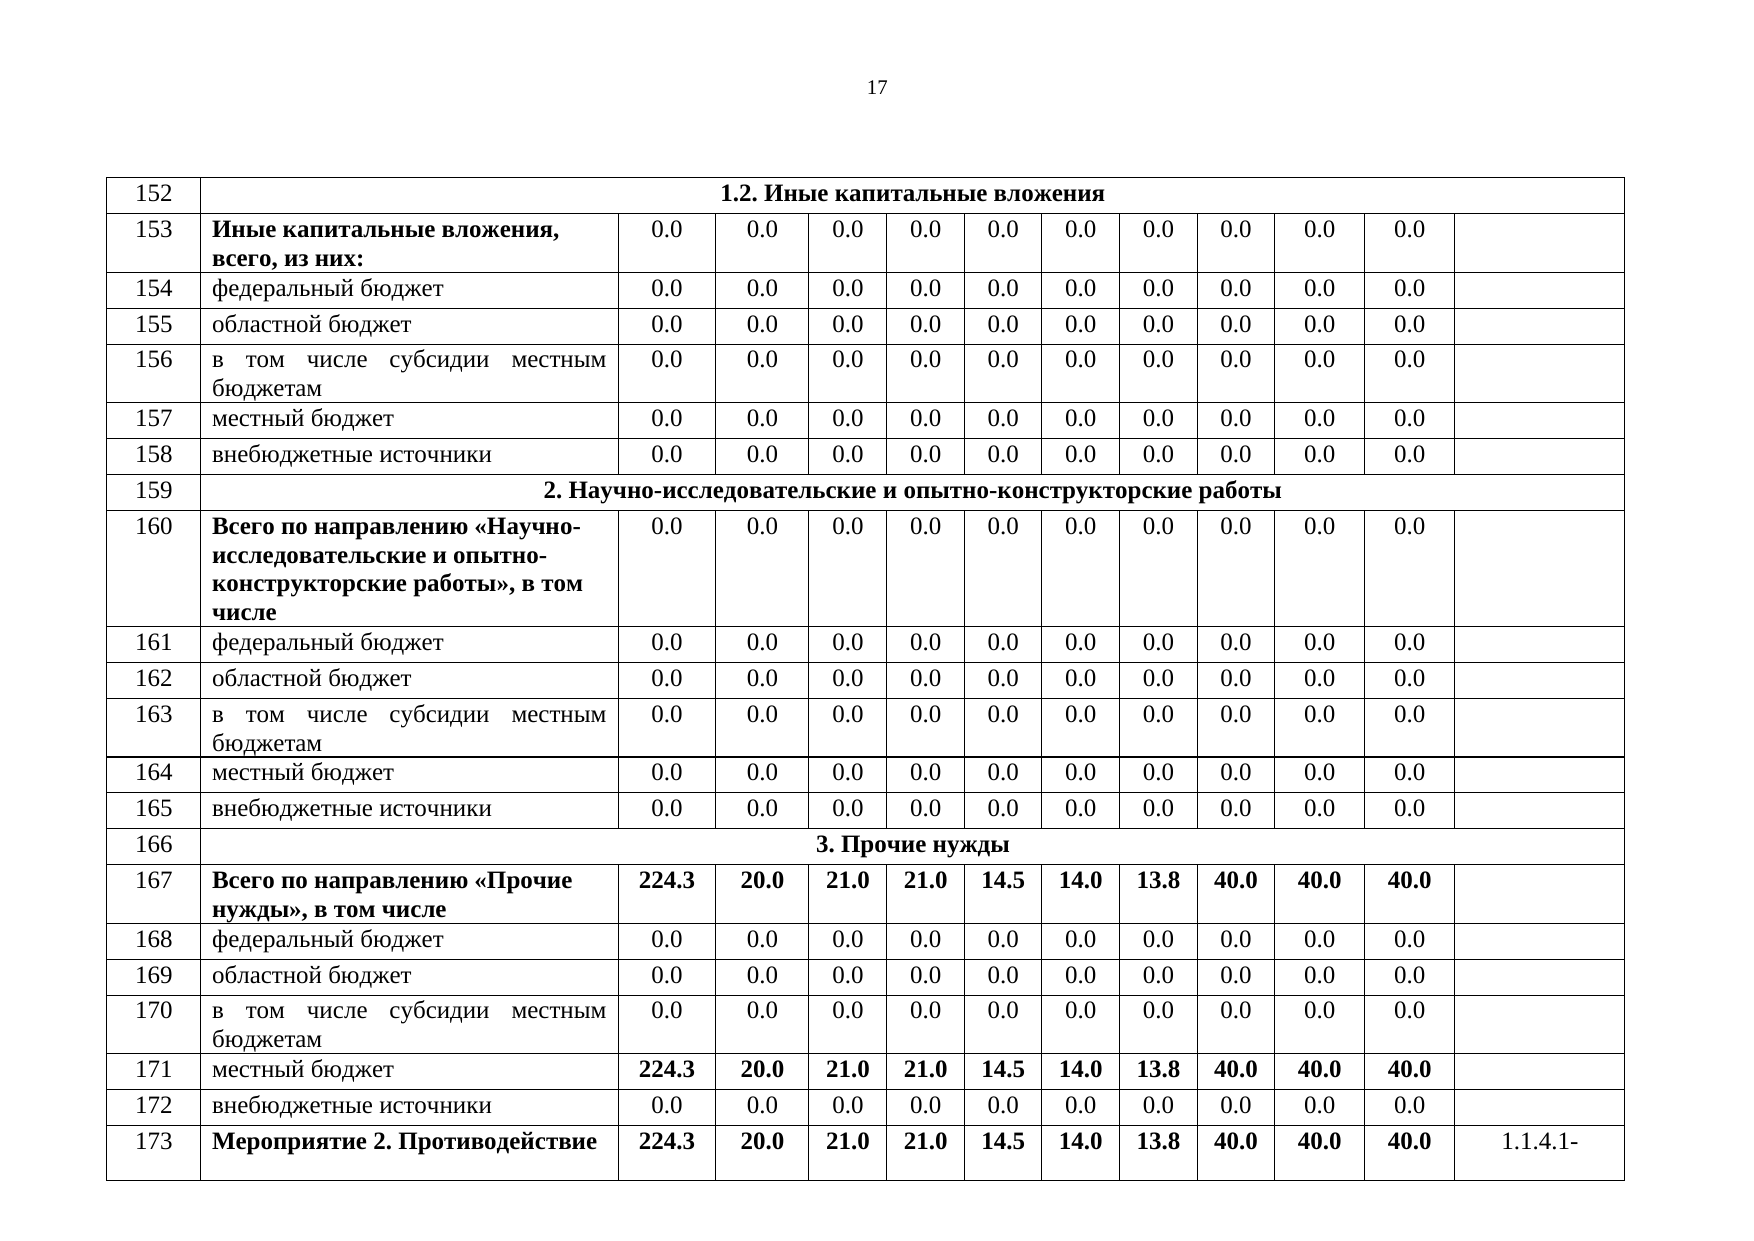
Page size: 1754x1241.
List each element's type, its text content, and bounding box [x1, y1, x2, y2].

table_cell [1455, 403, 1624, 438]
table_cell 0.0 [887, 214, 964, 272]
table_cell 20.0 [716, 1126, 808, 1180]
table_cell 0.0 [1198, 996, 1274, 1053]
table_cell 166 [107, 829, 200, 864]
table_cell 0.0 [1198, 439, 1274, 474]
table_cell 0.0 [809, 793, 886, 828]
table_cell областной бюджет [201, 960, 618, 994]
table_cell 0.0 [887, 439, 964, 474]
table_cell 0.0 [1120, 924, 1197, 959]
table_cell 14.0 [1042, 865, 1119, 923]
table_cell [1455, 345, 1624, 402]
table_cell федеральный бюджет [201, 273, 618, 308]
table_cell [1455, 214, 1624, 272]
table_cell 0.0 [965, 273, 1041, 308]
table_cell 0.0 [1275, 511, 1364, 626]
table_cell 0.0 [1198, 403, 1274, 438]
table_cell 40.0 [1365, 1126, 1454, 1180]
table_cell 14.0 [1042, 1126, 1119, 1180]
table_cell 0.0 [1120, 511, 1197, 626]
table_cell 0.0 [1198, 511, 1274, 626]
table_cell местный бюджет [201, 758, 618, 792]
table_cell 0.0 [887, 273, 964, 308]
table_cell 0.0 [1198, 273, 1274, 308]
table_cell [1455, 758, 1624, 792]
table_cell 0.0 [809, 345, 886, 402]
table_cell 0.0 [965, 960, 1041, 994]
table_cell 2. Научно-исследовательские и опытно-конструкторские работы [201, 475, 1624, 510]
table_cell 40.0 [1198, 865, 1274, 923]
table_cell 0.0 [1120, 345, 1197, 402]
table_cell [1455, 439, 1624, 474]
table_cell 0.0 [1042, 924, 1119, 959]
table_cell 0.0 [716, 214, 808, 272]
table_cell 0.0 [809, 439, 886, 474]
table_cell 0.0 [809, 663, 886, 698]
table_cell областной бюджет [201, 663, 618, 698]
table_cell 0.0 [1275, 960, 1364, 994]
table_cell 0.0 [1120, 627, 1197, 662]
table_cell 0.0 [809, 924, 886, 959]
table_cell 0.0 [619, 309, 715, 343]
table_cell 0.0 [716, 627, 808, 662]
table_cell 0.0 [1042, 663, 1119, 698]
table_cell 0.0 [1275, 996, 1364, 1053]
table_cell 158 [107, 439, 200, 474]
table_cell 161 [107, 627, 200, 662]
table_cell 0.0 [809, 996, 886, 1053]
table_cell 0.0 [619, 214, 715, 272]
table_cell 0.0 [1198, 924, 1274, 959]
table_cell 0.0 [965, 699, 1041, 756]
table_cell внебюджетные источники [201, 1090, 618, 1125]
table_cell 0.0 [1198, 793, 1274, 828]
table_cell [1455, 663, 1624, 698]
table_cell 0.0 [1275, 663, 1364, 698]
table_cell 0.0 [619, 758, 715, 792]
table_cell 0.0 [1275, 699, 1364, 756]
table_cell 0.0 [809, 1090, 886, 1125]
table_cell Всего по направлению «Прочие нужды», в том числе [201, 865, 618, 923]
table_cell 21.0 [809, 1054, 886, 1089]
table_cell 164 [107, 758, 200, 792]
table_cell 224.3 [619, 1054, 715, 1089]
table_cell 0.0 [1120, 403, 1197, 438]
table_cell 156 [107, 345, 200, 402]
table_cell 0.0 [887, 309, 964, 343]
table_cell [1455, 793, 1624, 828]
table_cell 0.0 [619, 699, 715, 756]
table_cell 0.0 [1365, 793, 1454, 828]
table_cell 0.0 [965, 309, 1041, 343]
table_cell 0.0 [887, 924, 964, 959]
table_cell 0.0 [1365, 996, 1454, 1053]
table_cell 0.0 [1365, 309, 1454, 343]
table_cell 224.3 [619, 1126, 715, 1180]
table_cell 0.0 [619, 793, 715, 828]
table_cell 14.5 [965, 1054, 1041, 1089]
table_cell 0.0 [1198, 699, 1274, 756]
table_cell 0.0 [1365, 627, 1454, 662]
table_cell 0.0 [887, 345, 964, 402]
table_cell 0.0 [1275, 1090, 1364, 1125]
table_cell [1455, 924, 1624, 959]
table_cell 0.0 [809, 214, 886, 272]
table_cell 0.0 [887, 1090, 964, 1125]
table_cell 0.0 [716, 309, 808, 343]
table_cell 0.0 [965, 439, 1041, 474]
table_cell 0.0 [716, 996, 808, 1053]
table_cell 0.0 [716, 699, 808, 756]
table_cell 0.0 [619, 511, 715, 626]
table_cell 40.0 [1198, 1054, 1274, 1089]
table_cell 1.2. Иные капитальные вложения [201, 178, 1624, 213]
table_cell 20.0 [716, 1054, 808, 1089]
table_cell 0.0 [809, 627, 886, 662]
table_cell 0.0 [1198, 1090, 1274, 1125]
table_cell 0.0 [716, 511, 808, 626]
table_cell 0.0 [965, 511, 1041, 626]
table_cell 0.0 [1275, 273, 1364, 308]
table_cell 0.0 [965, 924, 1041, 959]
table_cell 167 [107, 865, 200, 923]
table_cell [1455, 996, 1624, 1053]
table_cell 0.0 [1275, 214, 1364, 272]
table_cell 0.0 [965, 403, 1041, 438]
table_cell [1455, 1090, 1624, 1125]
table_cell 20.0 [716, 865, 808, 923]
table_cell 0.0 [1120, 960, 1197, 994]
table_cell 0.0 [809, 758, 886, 792]
table_cell 40.0 [1275, 1054, 1364, 1089]
table_cell 0.0 [965, 758, 1041, 792]
table_cell 0.0 [1198, 960, 1274, 994]
table_cell 0.0 [619, 960, 715, 994]
table_cell 0.0 [716, 960, 808, 994]
table_cell 0.0 [619, 273, 715, 308]
table_cell 13.8 [1120, 1054, 1197, 1089]
table_cell 13.8 [1120, 1126, 1197, 1180]
table_cell 0.0 [1365, 758, 1454, 792]
table_cell 0.0 [1120, 273, 1197, 308]
table_cell местный бюджет [201, 403, 618, 438]
table_cell 160 [107, 511, 200, 626]
table_cell 0.0 [1042, 345, 1119, 402]
table_cell Иные капитальные вложения, всего, из них: [201, 214, 618, 272]
table_cell 169 [107, 960, 200, 994]
table_cell [1455, 699, 1624, 756]
table_cell 0.0 [1042, 996, 1119, 1053]
table_cell 0.0 [887, 793, 964, 828]
table_cell 0.0 [716, 403, 808, 438]
table_cell 40.0 [1275, 1126, 1364, 1180]
table_cell внебюджетные источники [201, 439, 618, 474]
table_cell 0.0 [716, 758, 808, 792]
table_cell 0.0 [1365, 699, 1454, 756]
table_cell 0.0 [1365, 1090, 1454, 1125]
table_cell внебюджетные источники [201, 793, 618, 828]
table_cell 0.0 [619, 627, 715, 662]
table_cell 0.0 [716, 793, 808, 828]
table_cell 0.0 [965, 996, 1041, 1053]
table_cell 0.0 [1120, 1090, 1197, 1125]
table_cell 173 [107, 1126, 200, 1180]
table_cell 0.0 [1198, 627, 1274, 662]
table_cell 14.5 [965, 865, 1041, 923]
table_cell 0.0 [1365, 345, 1454, 402]
table_cell 0.0 [809, 511, 886, 626]
table_cell местный бюджет [201, 1054, 618, 1089]
table_cell 40.0 [1198, 1126, 1274, 1180]
table_cell 0.0 [1120, 699, 1197, 756]
table_cell 0.0 [1275, 309, 1364, 343]
table_cell 0.0 [809, 403, 886, 438]
table_cell 0.0 [1042, 960, 1119, 994]
table_cell 154 [107, 273, 200, 308]
table_cell 0.0 [1042, 1090, 1119, 1125]
table_cell 0.0 [619, 1090, 715, 1125]
table_cell 0.0 [965, 793, 1041, 828]
table_cell 0.0 [716, 663, 808, 698]
table_cell 0.0 [1365, 924, 1454, 959]
table_cell 0.0 [965, 627, 1041, 662]
table_cell 21.0 [887, 1054, 964, 1089]
table_cell 0.0 [887, 758, 964, 792]
table_cell 40.0 [1275, 865, 1364, 923]
table_cell Всего по направлению «Научно-исследовательские и опытно-конструкторские работы», в том числе [201, 511, 618, 626]
table_cell [1455, 960, 1624, 994]
table_cell 0.0 [1120, 439, 1197, 474]
table_cell 0.0 [887, 960, 964, 994]
table_cell 0.0 [1365, 214, 1454, 272]
table_cell 0.0 [1042, 214, 1119, 272]
table_cell в том числе субсидии местным бюджетам [201, 699, 618, 756]
table_cell 0.0 [1042, 511, 1119, 626]
table_cell 153 [107, 214, 200, 272]
table_cell 21.0 [809, 1126, 886, 1180]
table_cell 0.0 [619, 345, 715, 402]
table_cell 0.0 [965, 663, 1041, 698]
table_cell 0.0 [887, 627, 964, 662]
table_cell 0.0 [1120, 996, 1197, 1053]
table_cell 0.0 [1275, 793, 1364, 828]
table_cell 0.0 [1042, 403, 1119, 438]
table_cell 0.0 [887, 699, 964, 756]
table_cell 21.0 [887, 1126, 964, 1180]
table_cell [1455, 309, 1624, 343]
table_cell 0.0 [887, 996, 964, 1053]
table_cell 0.0 [1120, 793, 1197, 828]
table_cell 0.0 [1042, 699, 1119, 756]
table_cell 0.0 [809, 960, 886, 994]
table_cell 0.0 [1042, 439, 1119, 474]
table_cell 0.0 [1042, 793, 1119, 828]
table_cell 0.0 [1365, 403, 1454, 438]
table_cell 0.0 [716, 924, 808, 959]
table_cell 0.0 [887, 663, 964, 698]
table_cell 13.8 [1120, 865, 1197, 923]
table_cell 0.0 [887, 511, 964, 626]
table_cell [201, 1126, 618, 1180]
table_cell 0.0 [1365, 439, 1454, 474]
table_cell 0.0 [1042, 309, 1119, 343]
table_cell 0.0 [1198, 345, 1274, 402]
table_cell 3. Прочие нужды [201, 829, 1624, 864]
table_cell [1455, 1054, 1624, 1089]
table_cell 0.0 [809, 309, 886, 343]
table_cell 0.0 [1120, 758, 1197, 792]
table_cell федеральный бюджет [201, 627, 618, 662]
table_cell 224.3 [619, 865, 715, 923]
table_cell 0.0 [1042, 627, 1119, 662]
table_cell 0.0 [809, 273, 886, 308]
table_cell 168 [107, 924, 200, 959]
table_cell [1455, 627, 1624, 662]
table_cell [1455, 273, 1624, 308]
table_cell 0.0 [1275, 439, 1364, 474]
table_cell 0.0 [1275, 403, 1364, 438]
table_cell 14.5 [965, 1126, 1041, 1180]
table_cell 171 [107, 1054, 200, 1089]
table_cell 0.0 [1120, 309, 1197, 343]
table_cell 0.0 [965, 214, 1041, 272]
table_cell 0.0 [809, 699, 886, 756]
table_cell в том числе субсидии местным бюджетам [201, 996, 618, 1053]
table_cell 155 [107, 309, 200, 343]
table_cell 0.0 [716, 273, 808, 308]
table_cell 0.0 [1365, 960, 1454, 994]
table_cell 0.0 [1120, 214, 1197, 272]
table_cell 0.0 [619, 439, 715, 474]
table_cell 0.0 [619, 996, 715, 1053]
table_cell 40.0 [1365, 1054, 1454, 1089]
table_cell 21.0 [887, 865, 964, 923]
table_cell 0.0 [1275, 345, 1364, 402]
table_cell 170 [107, 996, 200, 1053]
table_cell 163 [107, 699, 200, 756]
table_cell 0.0 [1365, 663, 1454, 698]
table_cell 0.0 [716, 439, 808, 474]
table_cell 0.0 [965, 1090, 1041, 1125]
table_cell [1455, 511, 1624, 626]
table_cell 14.0 [1042, 1054, 1119, 1089]
table_cell областной бюджет [201, 309, 618, 343]
table_cell 0.0 [1120, 663, 1197, 698]
table_cell 0.0 [619, 403, 715, 438]
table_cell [1455, 1126, 1624, 1180]
table_cell 0.0 [619, 663, 715, 698]
table_cell 159 [107, 475, 200, 510]
table_cell 172 [107, 1090, 200, 1125]
table_cell 40.0 [1365, 865, 1454, 923]
table_cell 0.0 [1198, 758, 1274, 792]
table_cell 0.0 [965, 345, 1041, 402]
table_cell 0.0 [1275, 924, 1364, 959]
table_cell 157 [107, 403, 200, 438]
table_cell 0.0 [1275, 627, 1364, 662]
table_cell 0.0 [1365, 273, 1454, 308]
table_cell 152 [107, 178, 200, 213]
table_cell 0.0 [1198, 214, 1274, 272]
table_cell 0.0 [716, 1090, 808, 1125]
table_cell 0.0 [619, 924, 715, 959]
table_cell 0.0 [1042, 758, 1119, 792]
table_cell 0.0 [1042, 273, 1119, 308]
table_cell 0.0 [1275, 758, 1364, 792]
table_cell 0.0 [1198, 663, 1274, 698]
table_cell 165 [107, 793, 200, 828]
table_cell 0.0 [716, 345, 808, 402]
table_cell 0.0 [1365, 511, 1454, 626]
table_cell 0.0 [887, 403, 964, 438]
table_cell 162 [107, 663, 200, 698]
table_cell 21.0 [809, 865, 886, 923]
table_cell 0.0 [1198, 309, 1274, 343]
table_cell [1455, 865, 1624, 923]
table_cell в том числе субсидии местным бюджетам [201, 345, 618, 402]
table_cell федеральный бюджет [201, 924, 618, 959]
